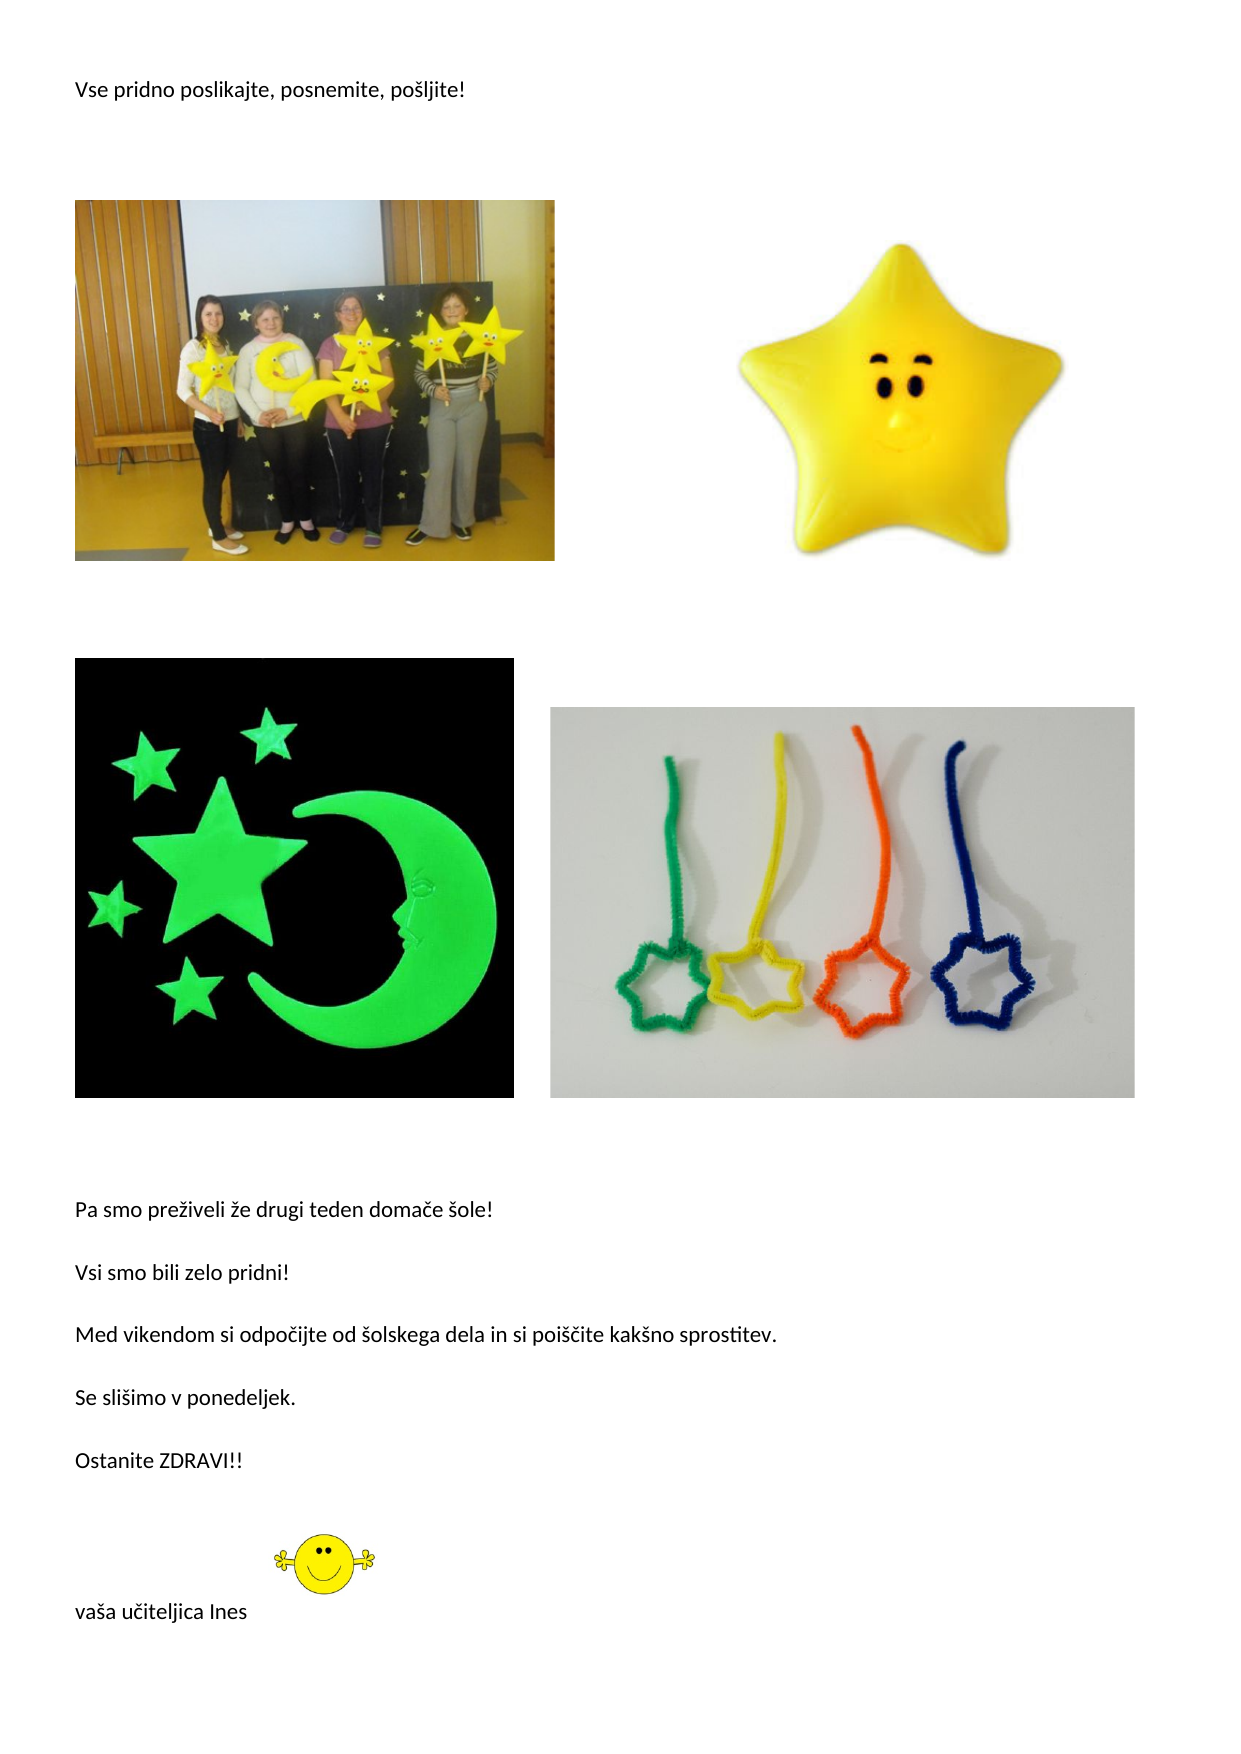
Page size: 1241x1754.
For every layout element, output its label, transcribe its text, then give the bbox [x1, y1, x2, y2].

picture [268, 1508, 380, 1620]
text Se slišimo v ponedeljek. [75, 1383, 1165, 1411]
text Pa smo preživeli že drugi teden domače šole! [75, 1195, 1165, 1223]
text Med vikendom si odpočijte od šolskega dela in si poiščite kakšno sprostitev. [75, 1320, 1165, 1348]
text Vse pridno poslikajte, posnemite, pošljite! [75, 75, 1165, 103]
text Ostanite ZDRAVI!! [75, 1446, 1165, 1474]
picture [75, 200, 555, 561]
picture [75, 658, 514, 1098]
text vaša učiteljica Ines [75, 1509, 1165, 1626]
picture [550, 707, 1135, 1098]
picture [735, 240, 1069, 561]
text Vsi smo bili zelo pridni! [75, 1258, 1165, 1286]
